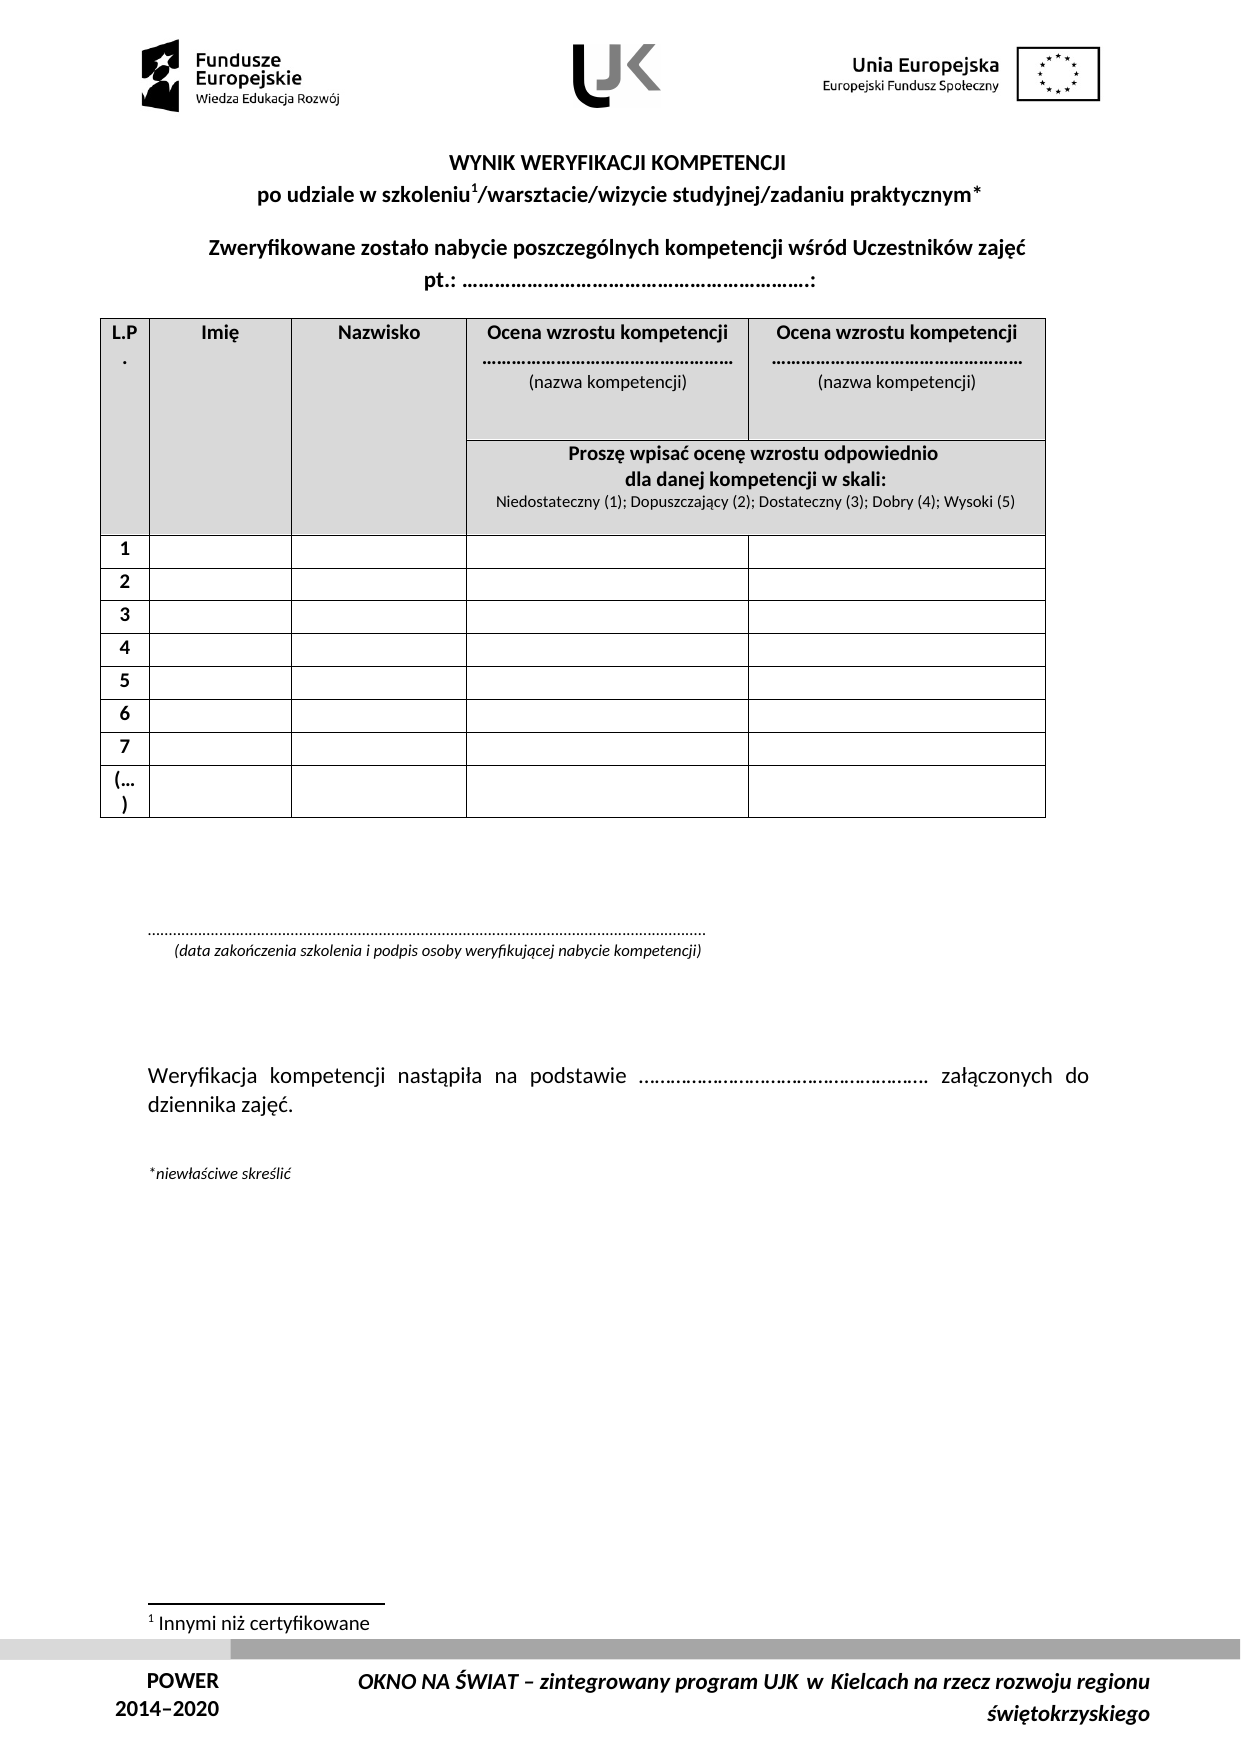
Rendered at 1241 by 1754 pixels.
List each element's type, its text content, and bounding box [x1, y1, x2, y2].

table_cell [292, 634, 466, 666]
table_cell 6 [101, 700, 149, 732]
table_cell [467, 601, 748, 633]
text WYNIK WERYFIKACJI KOMPETENCJI po udziale w szkoleniu/warsztacie/wizycie studyjnej/zadaniu praktycznym* [148, 148, 1093, 208]
table_cell [467, 569, 748, 600]
table_cell [150, 766, 291, 817]
table_header Nazwisko [292, 319, 466, 534]
table_cell 4 [101, 634, 149, 666]
picture [805, 28, 1118, 119]
text Weryfikacja kompetencji nastąpiła na podstawie ………………………………………………. załączonych do dziennika zajęć. [148, 1062, 1091, 1118]
table_cell [467, 700, 748, 732]
table_cell [467, 536, 748, 567]
table_cell [292, 766, 466, 817]
text *niewłaściwe skreślić [148, 1163, 1091, 1183]
table_cell [467, 634, 748, 666]
table_cell [749, 766, 1045, 817]
table_cell [749, 700, 1045, 732]
picture [123, 21, 357, 130]
text (data zakończenia szkolenia i podpis osoby weryfikującej nabycie kompetencji) [148, 940, 1091, 960]
table_cell [292, 601, 466, 633]
table_cell [749, 634, 1045, 666]
table_cell Proszę wpisać ocenę wzrostu odpowiednio dla danej kompetencji w skali: Niedostateczny (1); Dopuszczający (2); Dostateczny (3); Dobry (4); Wysoki (5) [467, 441, 1045, 534]
table_cell [749, 536, 1045, 567]
table_header Imię [150, 319, 291, 534]
text ..................................................................................................................................... [148, 919, 1091, 940]
picture [573, 44, 661, 108]
table_cell [292, 667, 466, 699]
table_cell 5 [101, 667, 149, 699]
table_cell [150, 733, 291, 765]
table_cell [150, 569, 291, 600]
table_cell [150, 667, 291, 699]
table_cell [150, 700, 291, 732]
table_header Ocena wzrostu kompetencji …………………………………………… (nazwa kompetencji) [749, 319, 1045, 439]
table_cell 3 [101, 601, 149, 633]
table_cell [749, 667, 1045, 699]
table_header Ocena wzrostu kompetencji …………………………………………… (nazwa kompetencji) [467, 319, 748, 439]
table_cell [749, 733, 1045, 765]
table_cell [749, 569, 1045, 600]
table_cell [150, 634, 291, 666]
table_cell [467, 733, 748, 765]
table_cell [150, 601, 291, 633]
table_cell [292, 569, 466, 600]
table_cell 2 [101, 569, 149, 600]
text Zweryfikowane zostało nabycie poszczególnych kompetencji wśród Uczestników zajęć pt.: ……………………………………………………….: [148, 233, 1093, 293]
table_cell 1 [101, 536, 149, 567]
table_cell [467, 667, 748, 699]
table_cell [292, 733, 466, 765]
table_cell [150, 536, 291, 567]
table_cell [467, 766, 748, 817]
table_cell 7 [101, 733, 149, 765]
table_header L.P. [101, 319, 149, 534]
table_cell [292, 700, 466, 732]
table_cell [749, 601, 1045, 633]
table_cell [292, 536, 466, 567]
table_cell (…) [101, 766, 149, 817]
